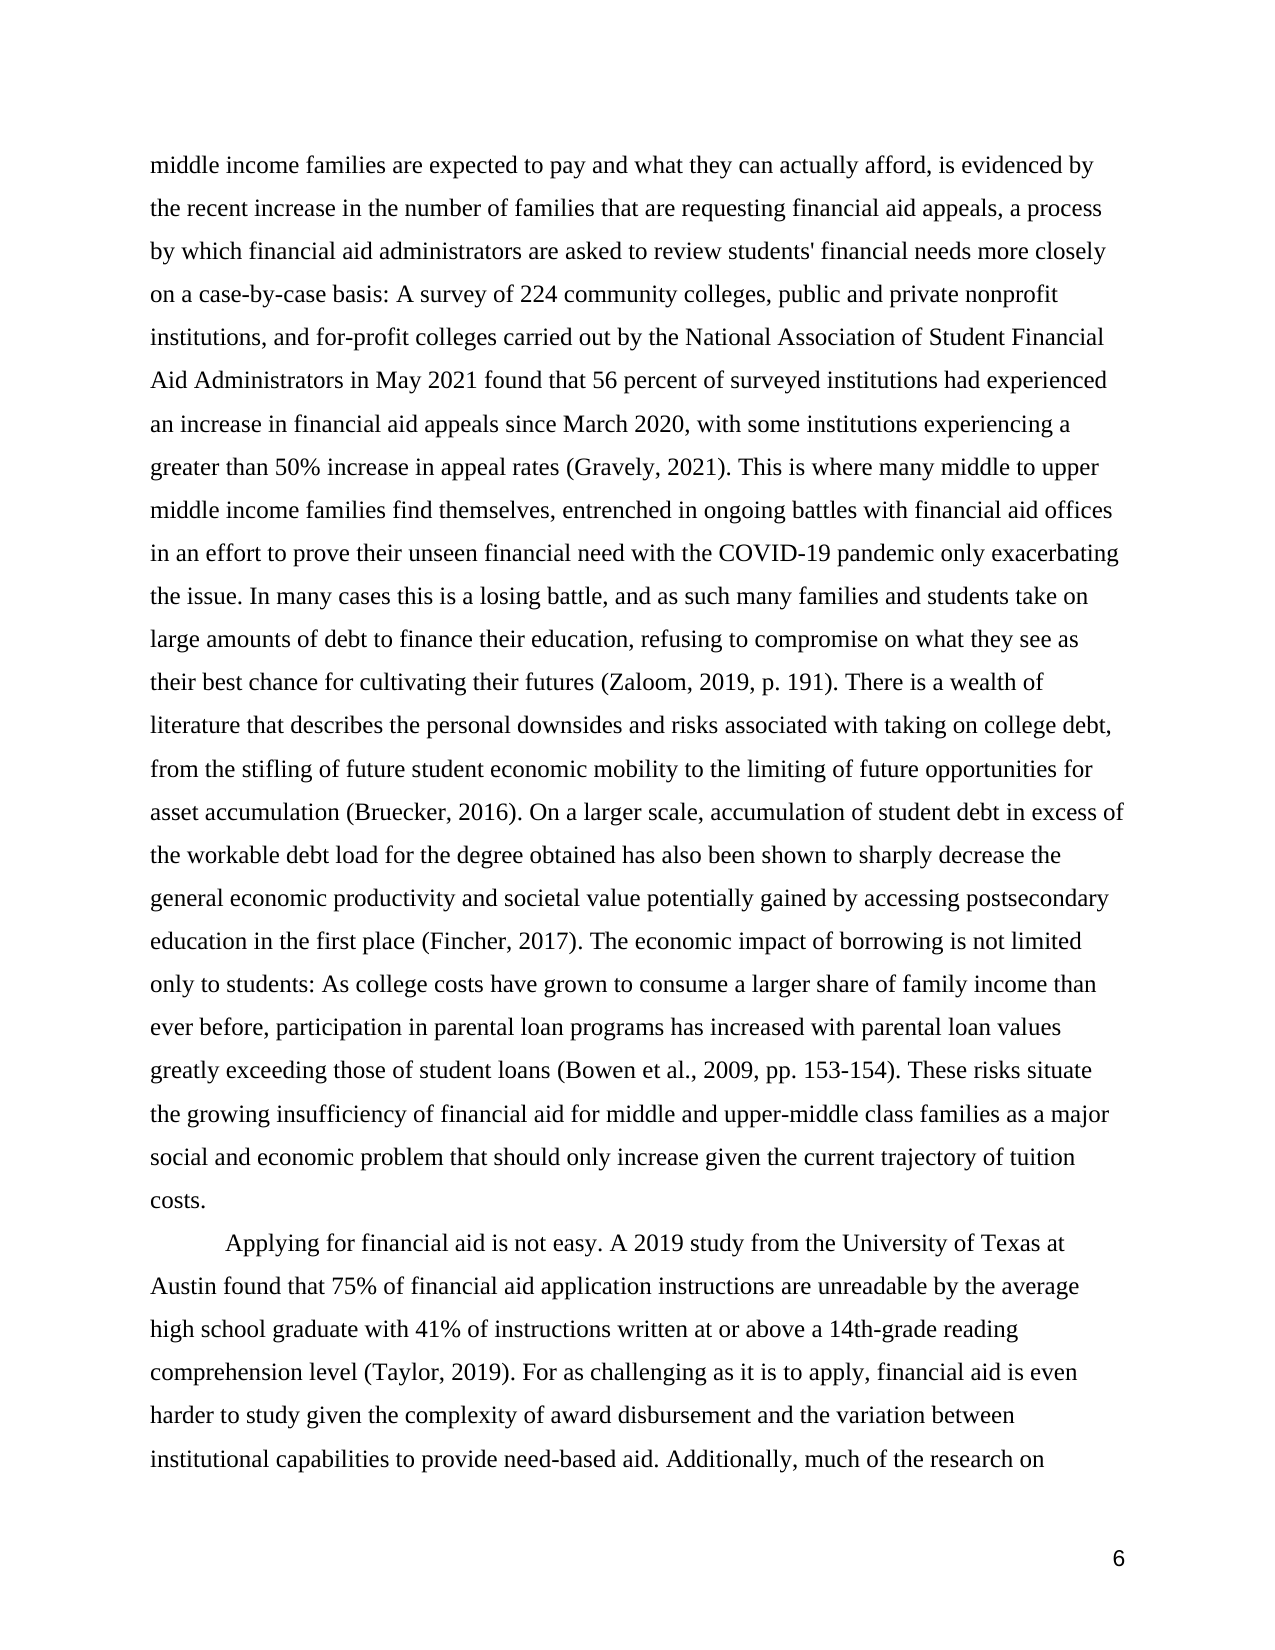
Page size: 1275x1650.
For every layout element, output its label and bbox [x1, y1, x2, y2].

text [150, 1228, 1125, 1472]
text [150, 150, 1125, 1214]
